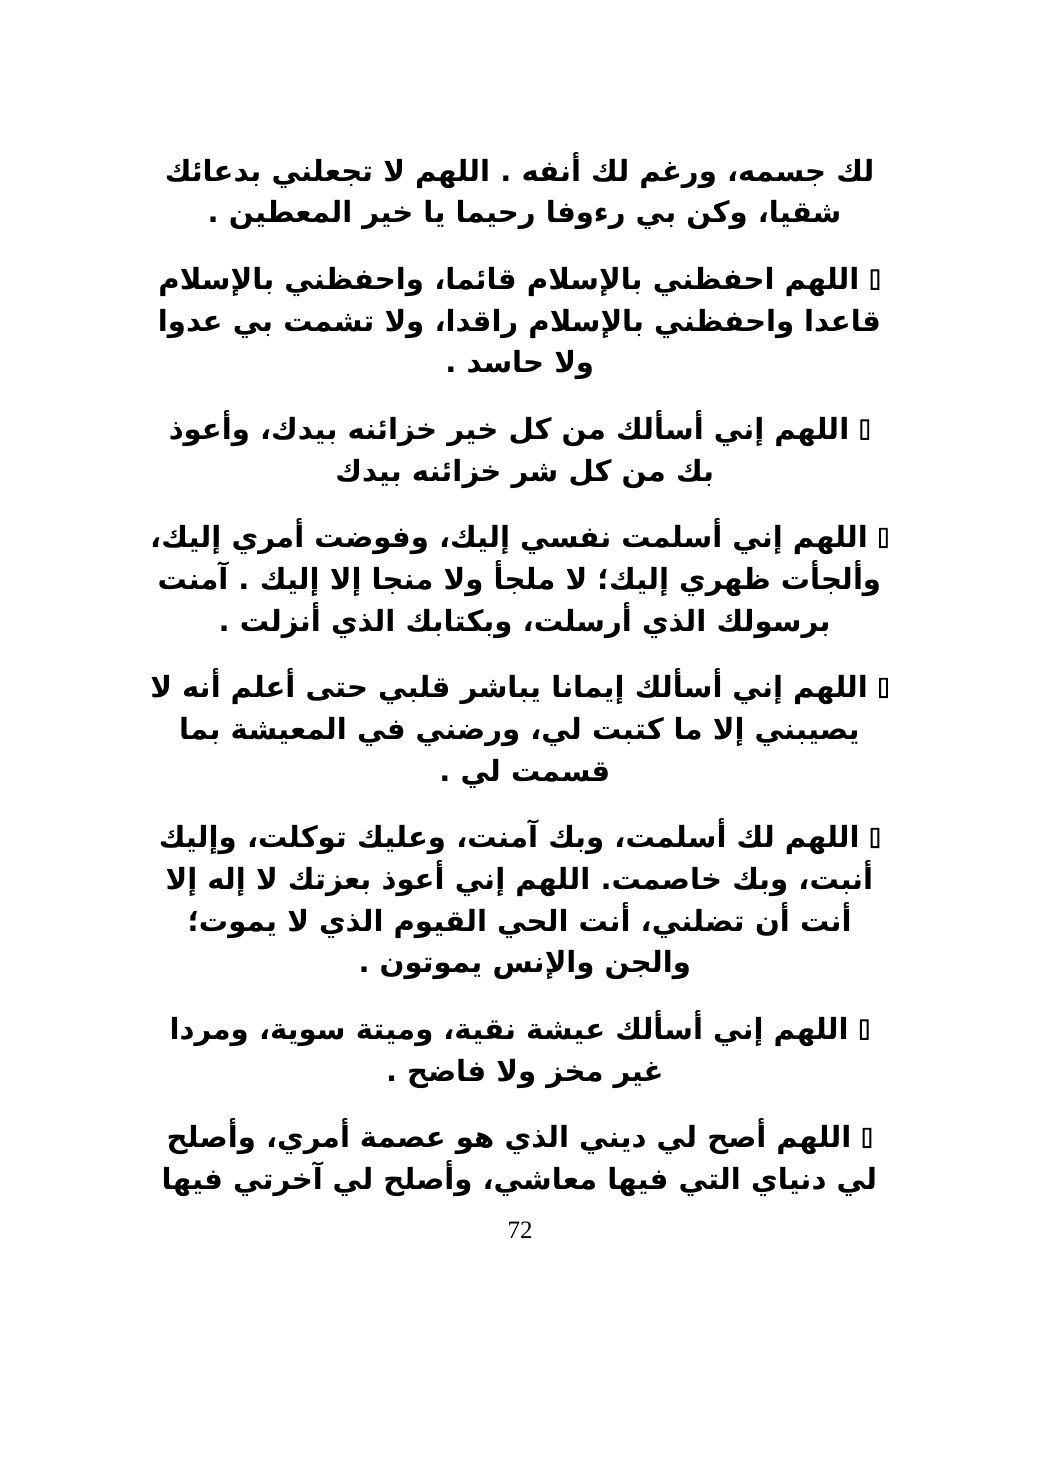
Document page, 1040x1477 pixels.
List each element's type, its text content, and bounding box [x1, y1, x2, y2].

text اللهم لك أسلمت، وبك آمنت، وعليك توكلت، وإليك أنبت، وبك خاصمت. اللهم إني أعوذ بعزتك لا إله إلا أنت أن تضلني، أنت الحي القيوم الذي لا يموت؛ والجن والإنس يموتون . [148, 814, 892, 981]
text اللهم إني أسلمت نفسي إليك، وفوضت أمري إليك، وألجأت ظهري إليك؛ لا ملجأ ولا منجا إلا إليك . آمنت برسولك الذي أرسلت، وبكتابك الذي أنزلت . [148, 514, 892, 639]
text اللهم احفظني بالإسلام قائما، واحفظني بالإسلام قاعدا واحفظني بالإسلام راقدا، ولا تشمت بي عدوا ولا حاسد . [148, 256, 892, 381]
text اللهم إني أسألك عيشة نقية، وميتة سوية، ومردا غير مخز ولا فاضح . [148, 1006, 892, 1089]
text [148, 148, 892, 231]
text اللهم إني أسألك من كل خير خزائنه بيدك، وأعوذ بك من كل شر خزائنه بيدك [148, 406, 892, 489]
text اللهم إني أسألك إيمانا يباشر قلبي حتى أعلم أنه لا يصيبني إلا ما كتبت لي، ورضني في المعيشة بما قسمت لي . [148, 664, 892, 789]
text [148, 1114, 892, 1198]
